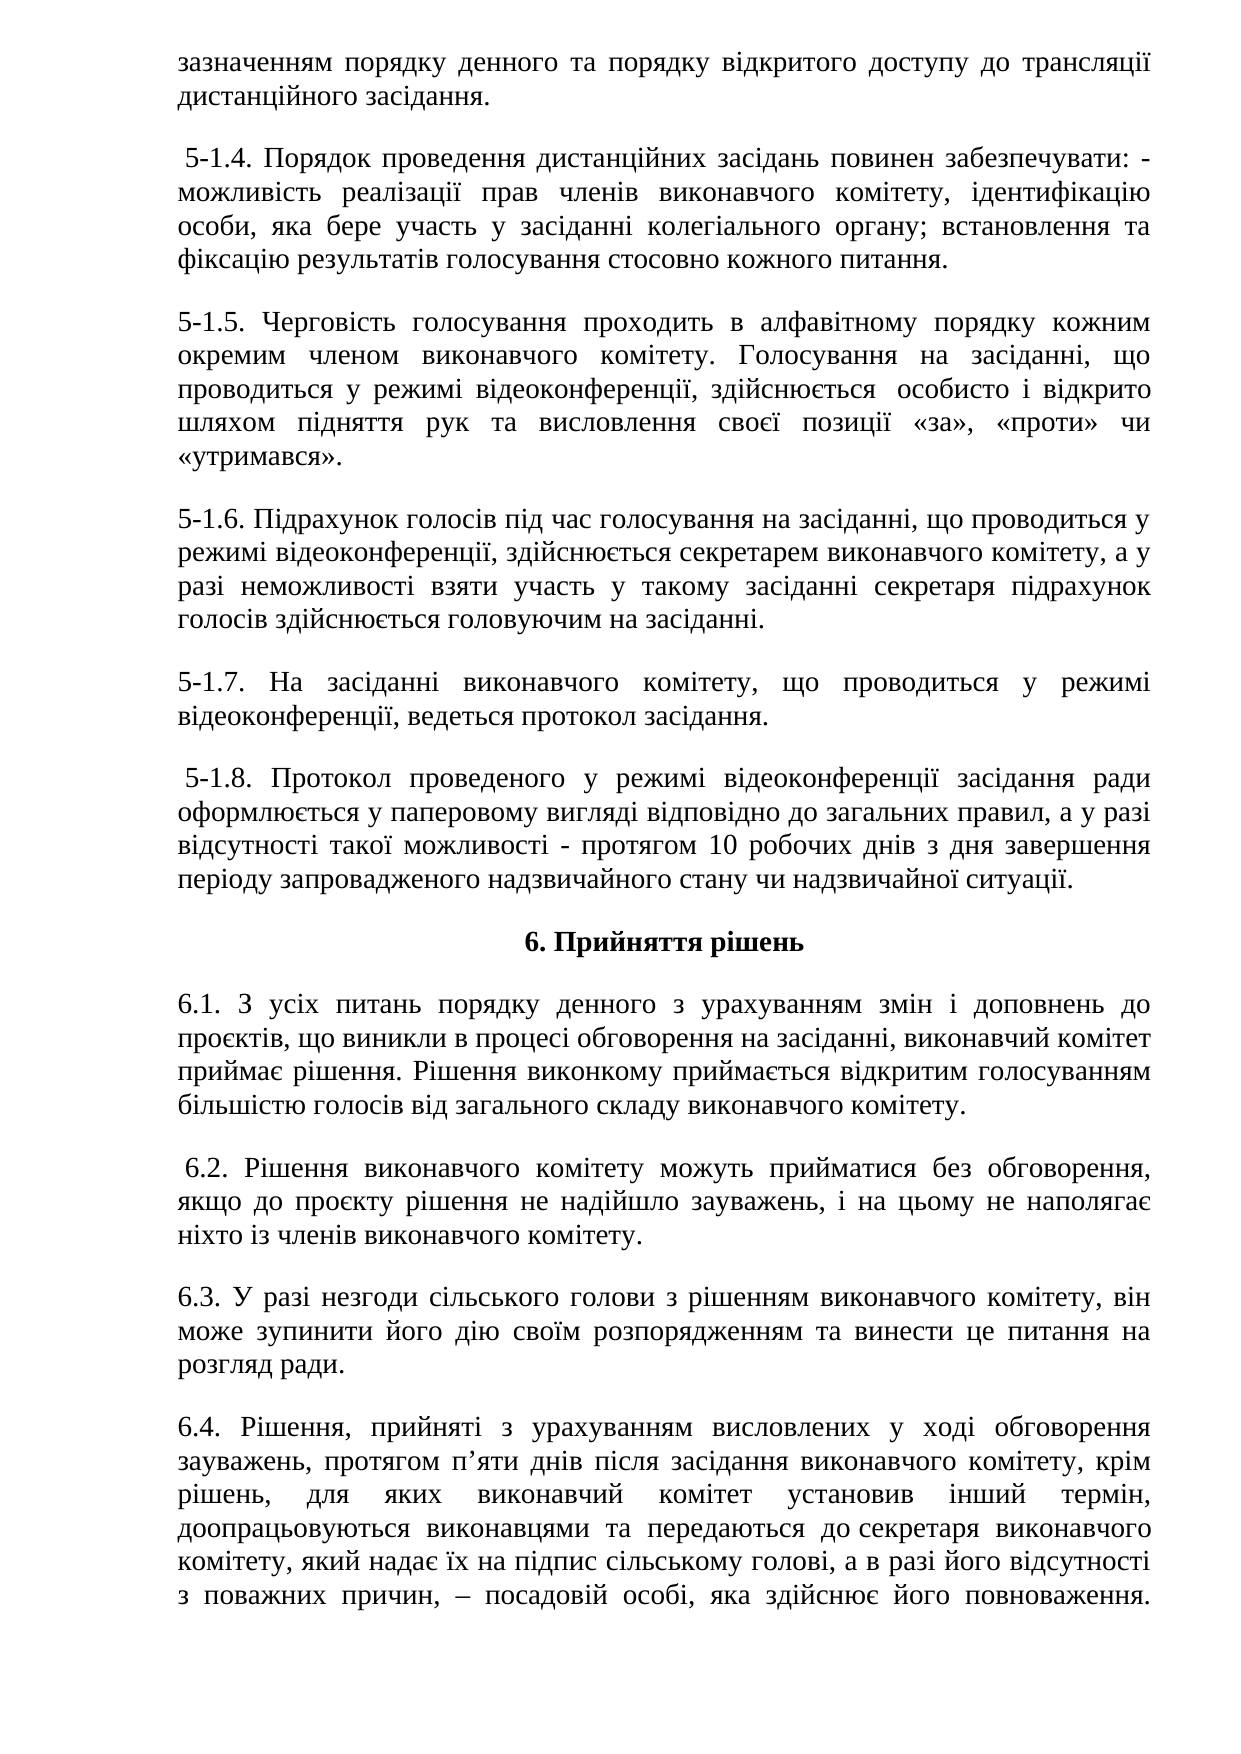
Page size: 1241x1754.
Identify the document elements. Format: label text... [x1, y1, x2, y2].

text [177, 1409, 1152, 1611]
text 6.3. У разі незгоди сільського голови з рішенням виконавчого комітету, він може зупинити його дію своїм розпорядженням та винести це питання на розгляд ради. [177, 1279, 1152, 1380]
text 5-1.8. Протокол проведеного у режимі відеоконференції засідання ради оформлюється у паперовому вигляді відповідно до загальних правил, а у разі відсутності такої можливості - протягом 10 робочих днів з дня завершення періоду запровадженого надзвичайного стану чи надзвичайної ситуації. [177, 760, 1152, 894]
text 5-1.7. На засіданні виконавчого комітету, що проводиться у режимі відеоконференції, ведеться протокол засідання. [177, 664, 1152, 731]
text 5-1.5. Черговість голосування проходить в алфавітному порядку кожним окремим членом виконавчого комітету. Голосування на засіданні, що проводиться у режимі відеоконференції, здійснюється особисто і відкрито шляхом підняття рук та висловлення своєї позиції «за», «проти» чи «утримався». [177, 304, 1152, 472]
text 5-1.6. Підрахунок голосів під час голосування на засіданні, що проводиться у режимі відеоконференції, здійснюється секретарем виконавчого комітету, а у разі неможливості взяти участь у такому засіданні секретаря підрахунок голосів здійснюється головуючим на засіданні. [177, 501, 1152, 635]
text 5-1.4. Порядок проведення дистанційних засідань повинен забезпечувати: - можливість реалізації прав членів виконавчого комітету, ідентифікацію особи, яка бере участь у засіданні колегіального органу; встановлення та фіксацію результатів голосування стосовно кожного питання. [177, 141, 1152, 275]
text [177, 44, 1152, 111]
text 6. Прийняття рішень [177, 924, 1152, 957]
text 6.1. З усіх питань порядку денного з урахуванням змін і доповнень до проєктів, що виникли в процесі обговорення на засіданні, виконавчий комітет приймає рішення. Рішення виконкому приймається відкритим голосуванням більшістю голосів від загального складу виконавчого комітету. [177, 986, 1152, 1121]
text 6.2. Рішення виконавчого комітету можуть прийматися без обговорення, якщо до проєкту рішення не надійшло зауважень, і на цьому не наполягає ніхто із членів виконавчого комітету. [177, 1150, 1152, 1250]
